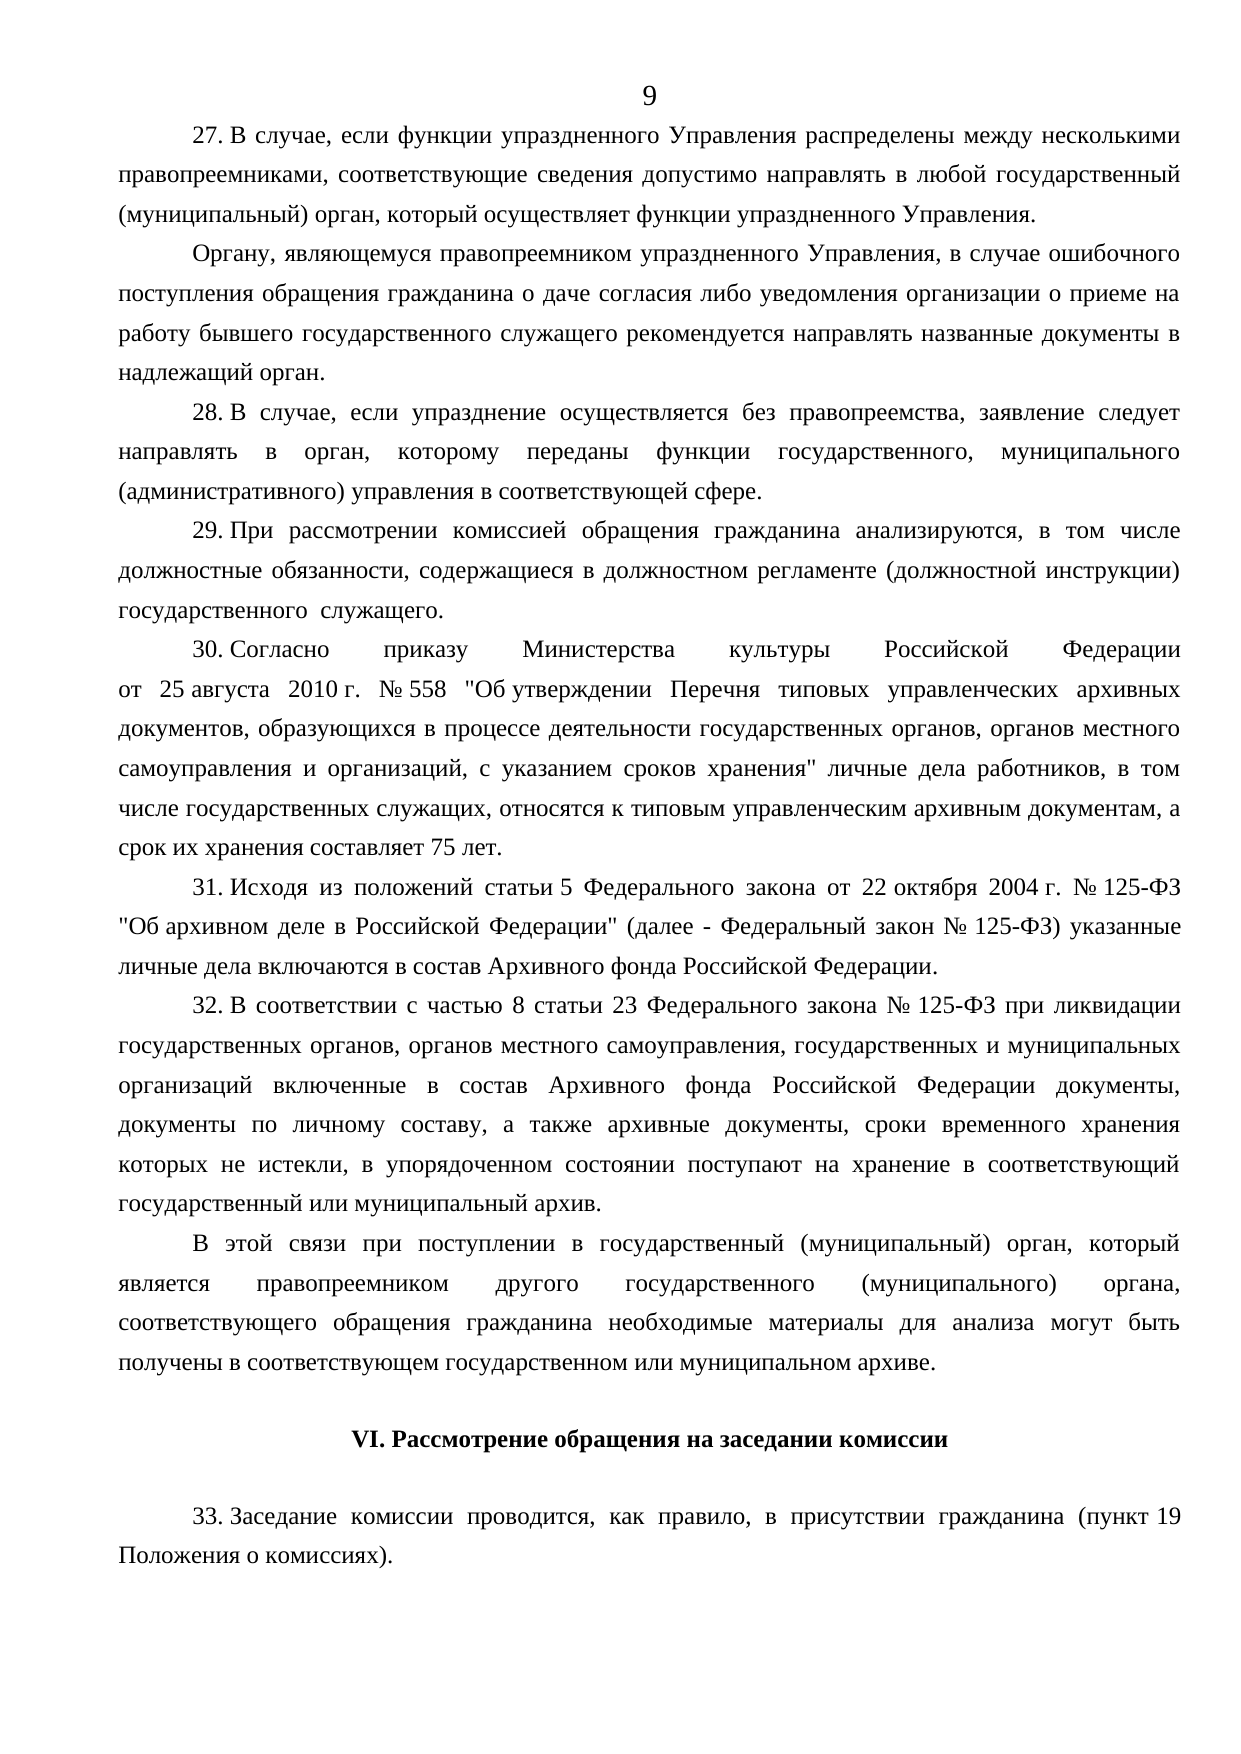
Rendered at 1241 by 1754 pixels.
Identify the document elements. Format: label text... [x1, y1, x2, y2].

text 29. При рассмотрении комиссией обращения гражданина анализируются, в том числе должностные обязанности, содержащиеся в должностном регламенте (должностной инструкции) государственного служащего. [118, 507, 1181, 626]
text VI. Рассмотрение обращения на заседании комиссии [118, 1416, 1181, 1453]
text В этой связи при поступлении в государственный (муниципальный) орган, который является правопреемником другого государственного (муниципального) органа, соответствующего обращения гражданина необходимые материалы для анализа могут быть получены в соответствующем государственном или муниципальном архиве. [118, 1220, 1181, 1378]
text 33. Заседание комиссии проводится, как правило, в присутствии гражданина (пункт 19 Положения о комиссиях). [118, 1493, 1181, 1572]
text Органу, являющемуся правопреемником упраздненного Управления, в случае ошибочного поступления обращения гражданина о даче согласия либо уведомления организации о приеме на работу бывшего государственного служащего рекомендуется направлять названные документы в надлежащий орган. [118, 230, 1181, 388]
text 28. В случае, если упразднение осуществляется без правопреемства, заявление следует направлять в орган, которому переданы функции государственного, муниципального (административного) управления в соответствующей сфере. [118, 388, 1181, 507]
text 27. В случае, если функции упраздненного Управления распределены между несколькими правопреемниками, соответствующие сведения допустимо направлять в любой государственный (муниципальный) орган, который осуществляет функции упраздненного Управления. [118, 111, 1181, 230]
text 30. Согласно приказу Министерства культуры Российской Федерации от 25 августа 2010 г. № 558 "Об утверждении Перечня типовых управленческих архивных документов, образующихся в процессе деятельности государственных органов, органов местного самоуправления и организаций, с указанием сроков хранения" личные дела работников, в том числе государственных служащих, относятся к типовым управленческим архивным документам, а срок их хранения составляет 75 лет. [118, 626, 1181, 863]
text 31. Исходя из положений статьи 5 Федерального закона от 22 октября . № 125-ФЗ "Об архивном деле в Российской Федерации" (далее - Федеральный закон № 125-ФЗ) указанные личные дела включаются в состав Архивного фонда Российской Федерации. [118, 863, 1181, 982]
text 32. В соответствии с частью 8 статьи 23 Федерального закона № 125-ФЗ при ликвидации государственных органов, органов местного самоуправления, государственных и муниципальных организаций включенные в состав Архивного фонда Российской Федерации документы, документы по личному составу, а также архивные документы, сроки временного хранения которых не истекли, в упорядоченном состоянии поступают на хранение в соответствующий государственный или муниципальный архив. [118, 982, 1181, 1220]
